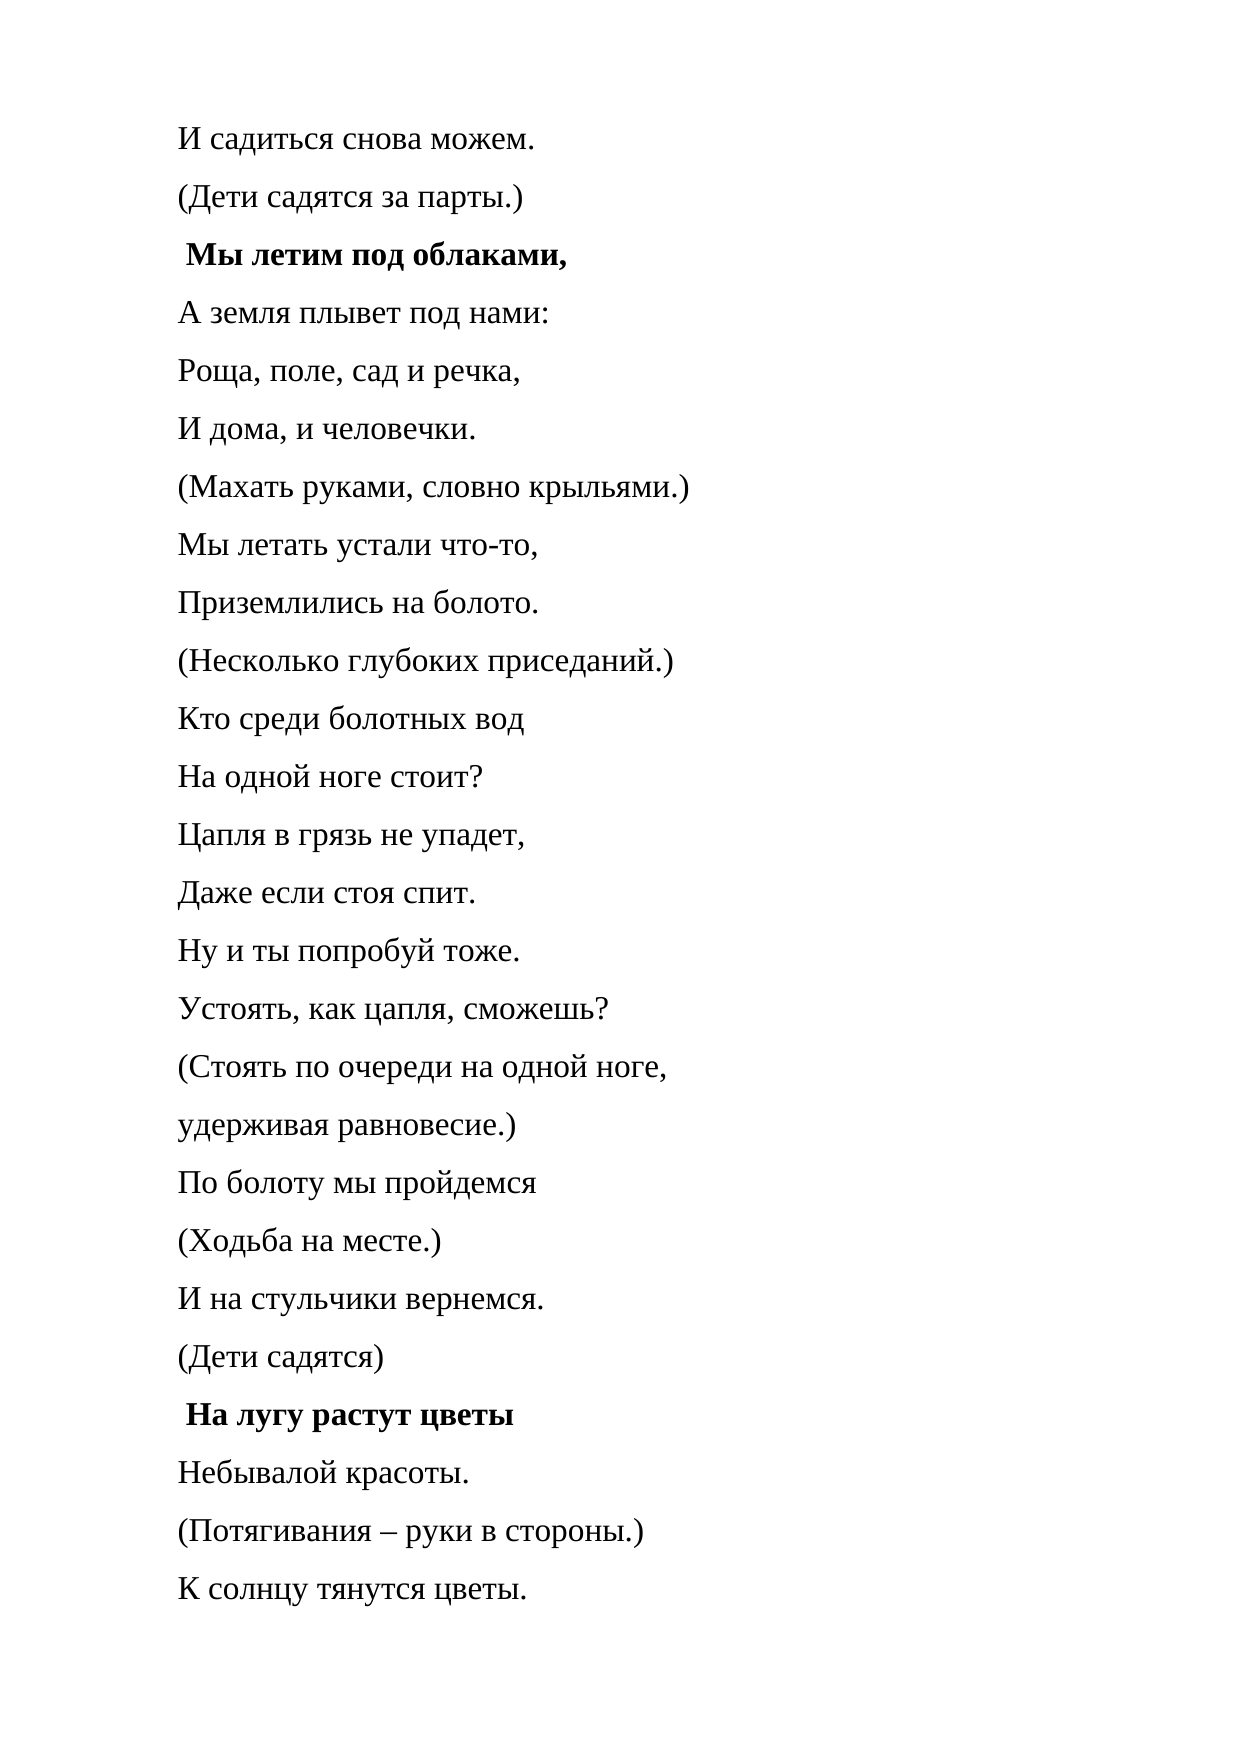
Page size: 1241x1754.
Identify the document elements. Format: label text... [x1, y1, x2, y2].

text  Мы летим под облаками, [177, 234, 1152, 272]
text И садиться снова можем. [177, 118, 1152, 156]
text А земля плывет под нами: [177, 292, 1152, 331]
text (Потягивания – руки в стороны.) [177, 1511, 1152, 1549]
text Устоять, как цапля, сможешь? [177, 988, 1152, 1027]
text Цапля в грязь не упадет, [177, 814, 1152, 853]
text И дома, и человечки. [177, 408, 1152, 447]
text Приземлились на болото. [177, 582, 1152, 621]
text Роща, поле, сад и речка, [177, 350, 1152, 388]
text удерживая равновесие.) [177, 1104, 1152, 1143]
text Даже если стоя спит. [177, 872, 1152, 911]
text На одной ноге стоит? [177, 756, 1152, 795]
text К солнцу тянутся цветы. [177, 1569, 1152, 1607]
text  На лугу растут цветы [177, 1394, 1152, 1433]
text (Стоять по очереди на одной ноге, [177, 1046, 1152, 1085]
text (Дети садятся за парты.) [177, 176, 1152, 214]
text (Несколько глубоких приседаний.) [177, 640, 1152, 679]
text Кто среди болотных вод [177, 698, 1152, 737]
text (Дети садятся) [177, 1337, 1152, 1375]
text Ну и ты попробуй тоже. [177, 930, 1152, 969]
text И на стульчики вернемся. [177, 1278, 1152, 1317]
text (Ходьба на месте.) [177, 1221, 1152, 1259]
text Мы летать устали что-то, [177, 524, 1152, 563]
text По болоту мы пройдемся [177, 1162, 1152, 1201]
text (Махать руками, словно крыльями.) [177, 466, 1152, 504]
text Небывалой красоты. [177, 1453, 1152, 1491]
